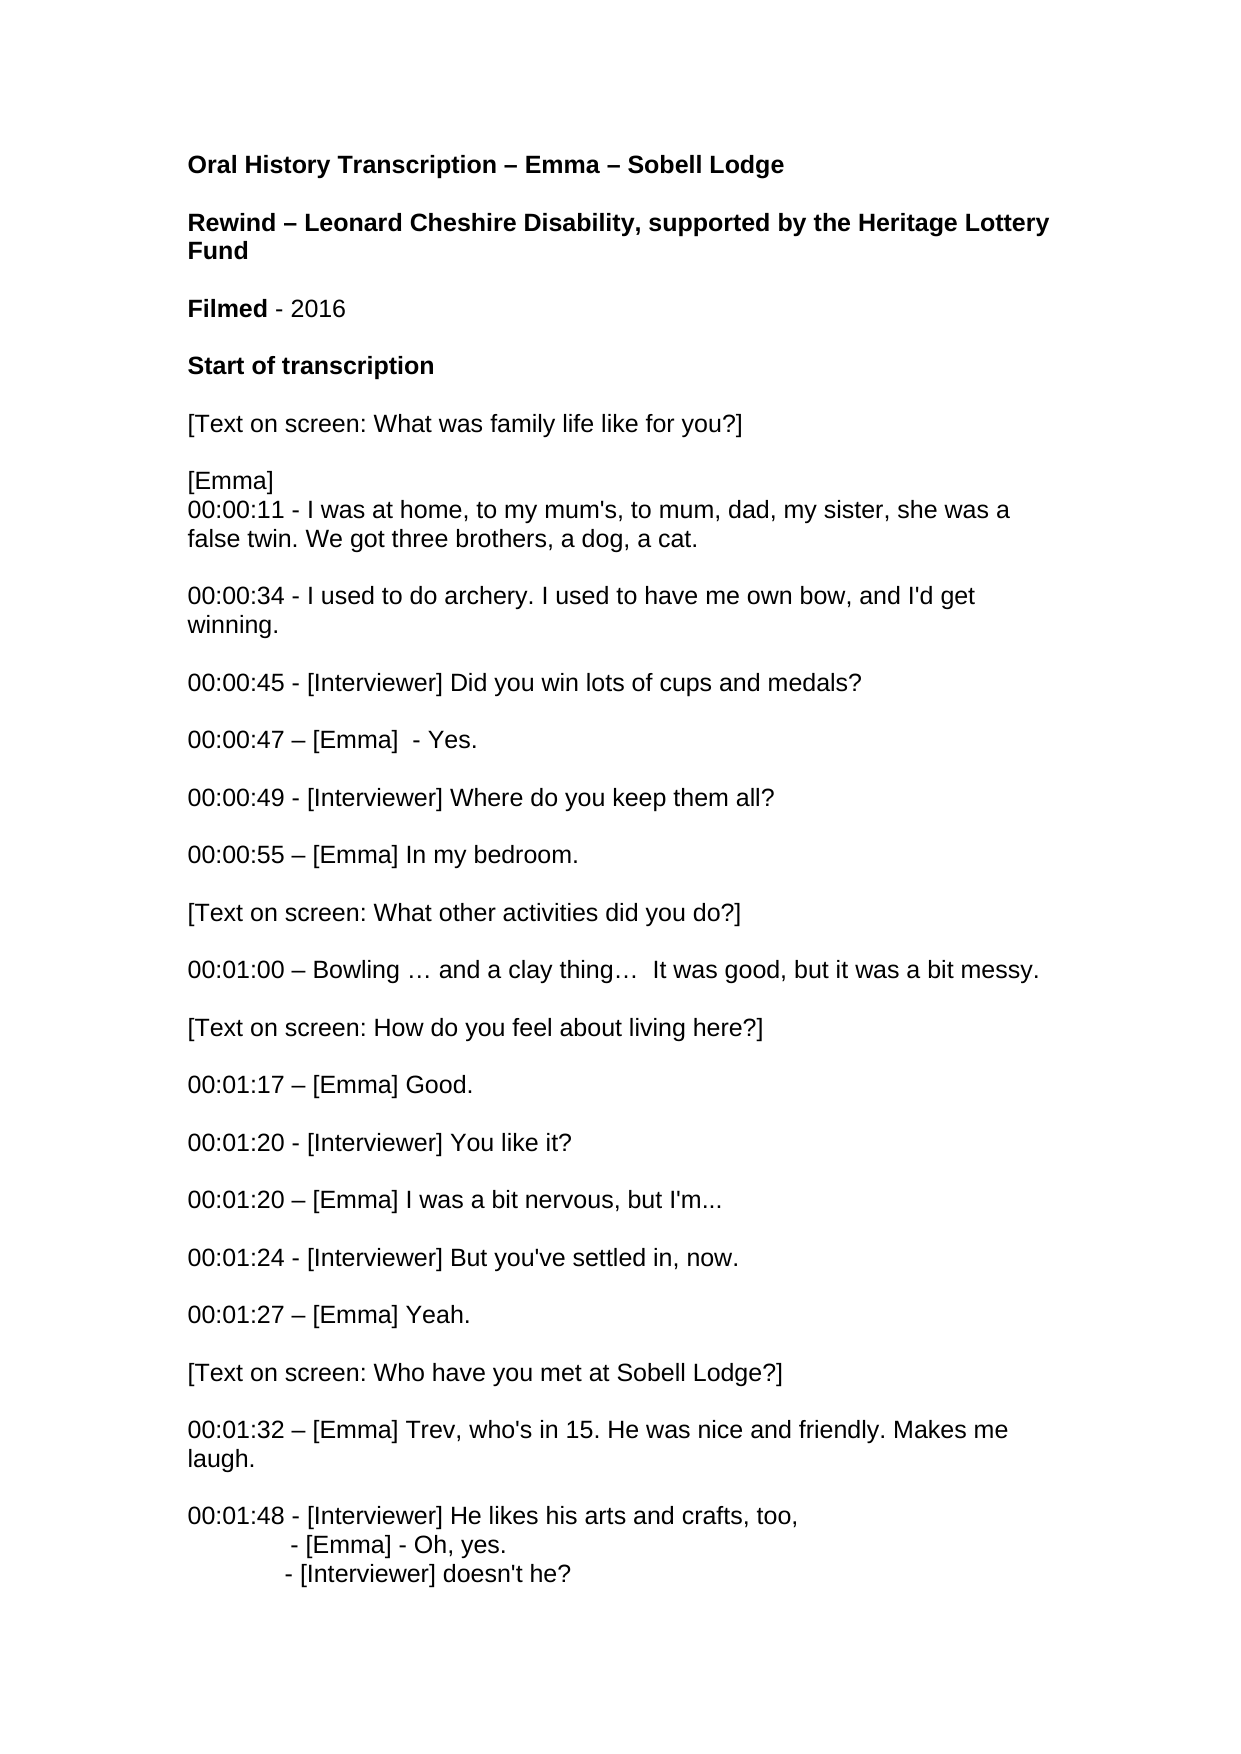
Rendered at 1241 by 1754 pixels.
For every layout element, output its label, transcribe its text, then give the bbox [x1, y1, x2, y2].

text Start of transcription [187, 351, 1053, 380]
text 00:00:55 – [Emma] In my bedroom. [187, 840, 1053, 869]
text [Emma] [187, 466, 1053, 495]
text 00:01:17 – [Emma] Good. [187, 1070, 1053, 1099]
text 00:01:32 – [Emma] Trev, who's in 15. He was nice and friendly. Makes me laugh. [187, 1415, 1053, 1472]
text 00:01:27 – [Emma] Yeah. [187, 1300, 1053, 1329]
text Rewind – Leonard Cheshire Disability, supported by the Heritage Lottery Fund [187, 207, 1053, 265]
text - [Interviewer] doesn't he? [187, 1559, 1053, 1587]
text [Text on screen: Who have you met at Sobell Lodge?] [187, 1357, 1053, 1386]
text 00:01:00 – Bowling … and a clay thing… It was good, but it was a bit messy. [187, 955, 1053, 984]
text [Text on screen: What other activities did you do?] [187, 897, 1053, 926]
text 00:00:47 – [Emma] - Yes. [187, 725, 1053, 754]
text 00:00:49 - [Interviewer] Where do you keep them all? [187, 782, 1053, 811]
text 00:01:20 – [Emma] I was a bit nervous, but I'm... [187, 1185, 1053, 1214]
text 00:00:34 - I used to do archery. I used to have me own bow, and I'd get winning. [187, 581, 1053, 639]
text 00:01:48 - [Interviewer] He likes his arts and crafts, too, [187, 1501, 1053, 1530]
text 00:01:20 - [Interviewer] You like it? [187, 1127, 1053, 1156]
text 00:01:24 - [Interviewer] But you've settled in, now. [187, 1242, 1053, 1271]
text [Text on screen: What was family life like for you?] [187, 409, 1053, 437]
text Filmed - 2016 [187, 294, 1053, 322]
text [Text on screen: How do you feel about living here?] [187, 1012, 1053, 1041]
text Oral History Transcription – Emma – Sobell Lodge [187, 150, 1053, 179]
text 00:00:45 - [Interviewer] Did you win lots of cups and medals? [187, 667, 1053, 696]
text 00:00:11 - I was at home, to my mum's, to mum, dad, my sister, she was a false twin. We got three brothers, a dog, a cat. [187, 495, 1053, 552]
text - [Emma] - Oh, yes. [187, 1530, 1053, 1559]
